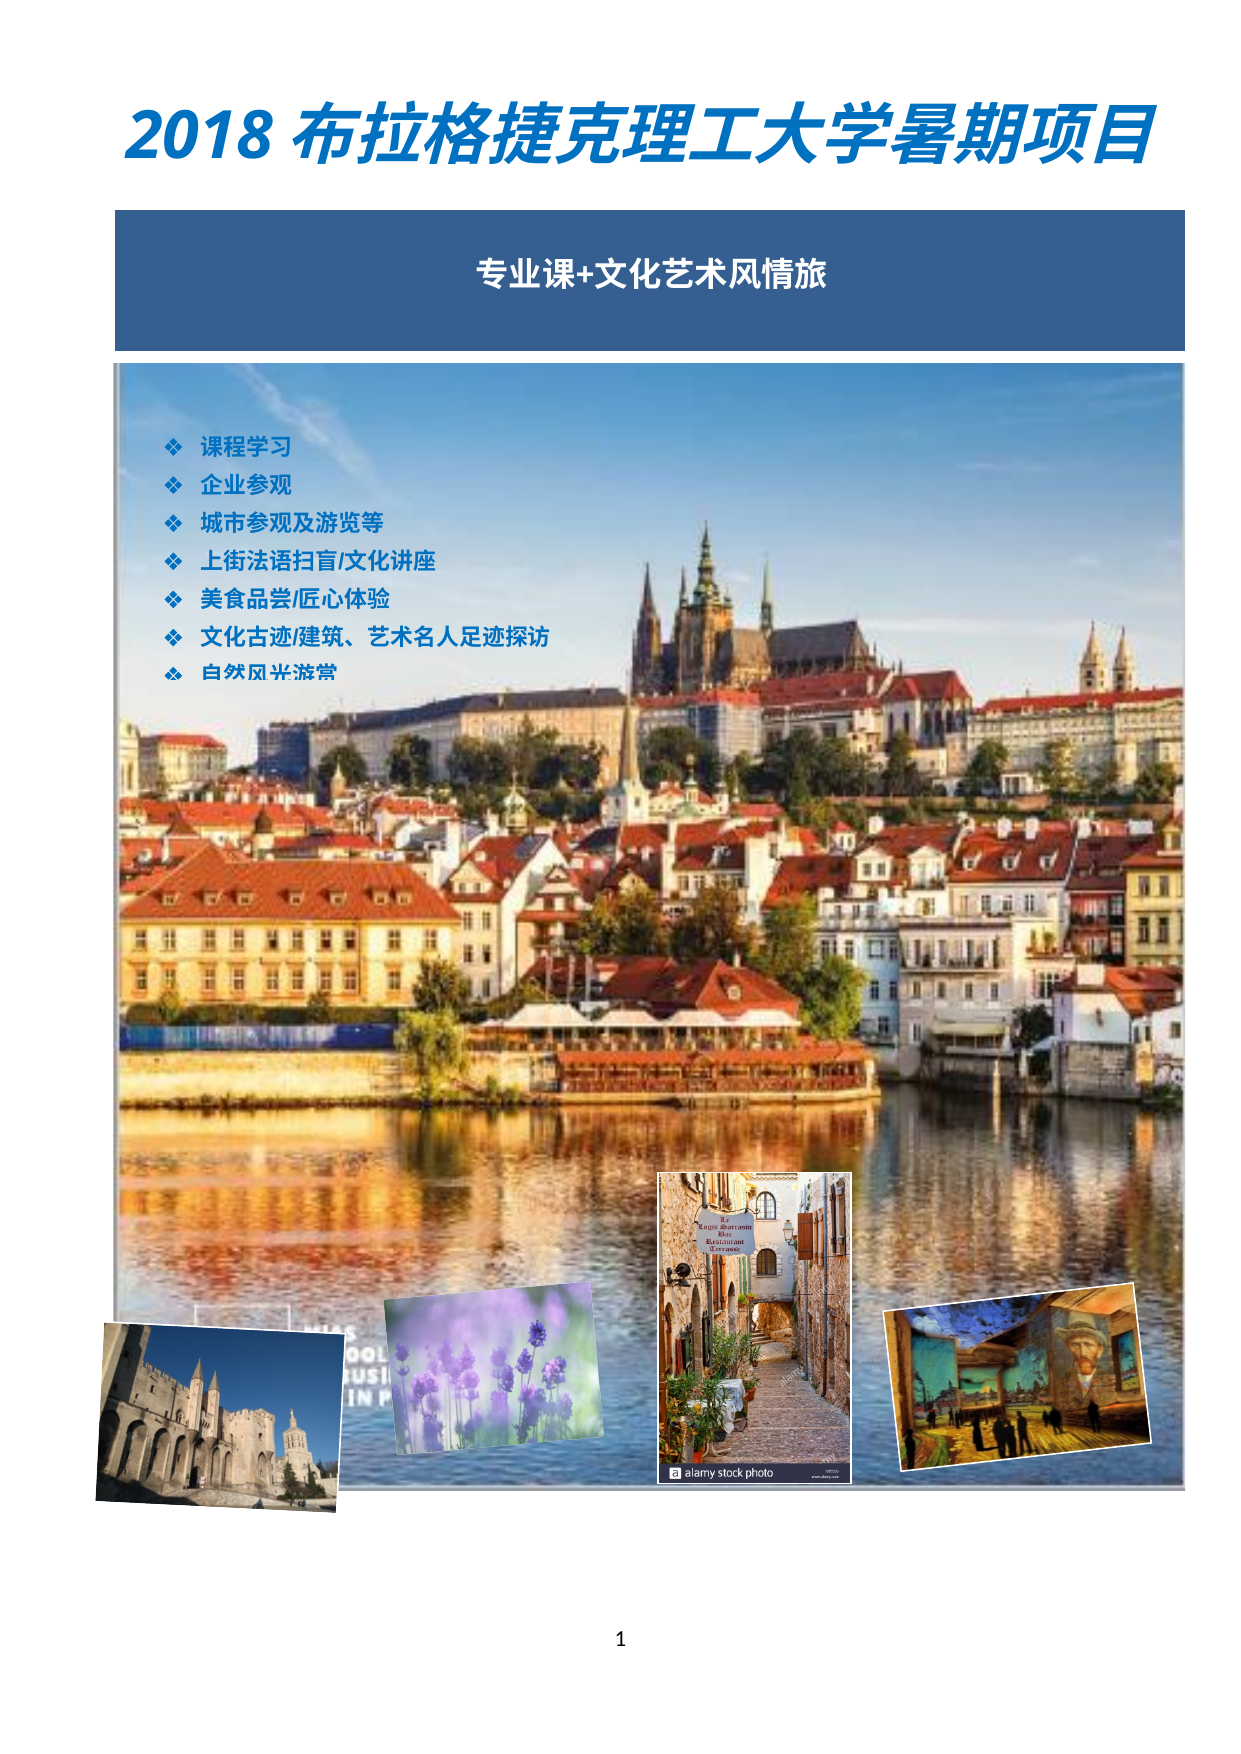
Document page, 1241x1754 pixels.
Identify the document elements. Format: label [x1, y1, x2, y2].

picture [113, 363, 1186, 1491]
picture [96, 1323, 344, 1512]
